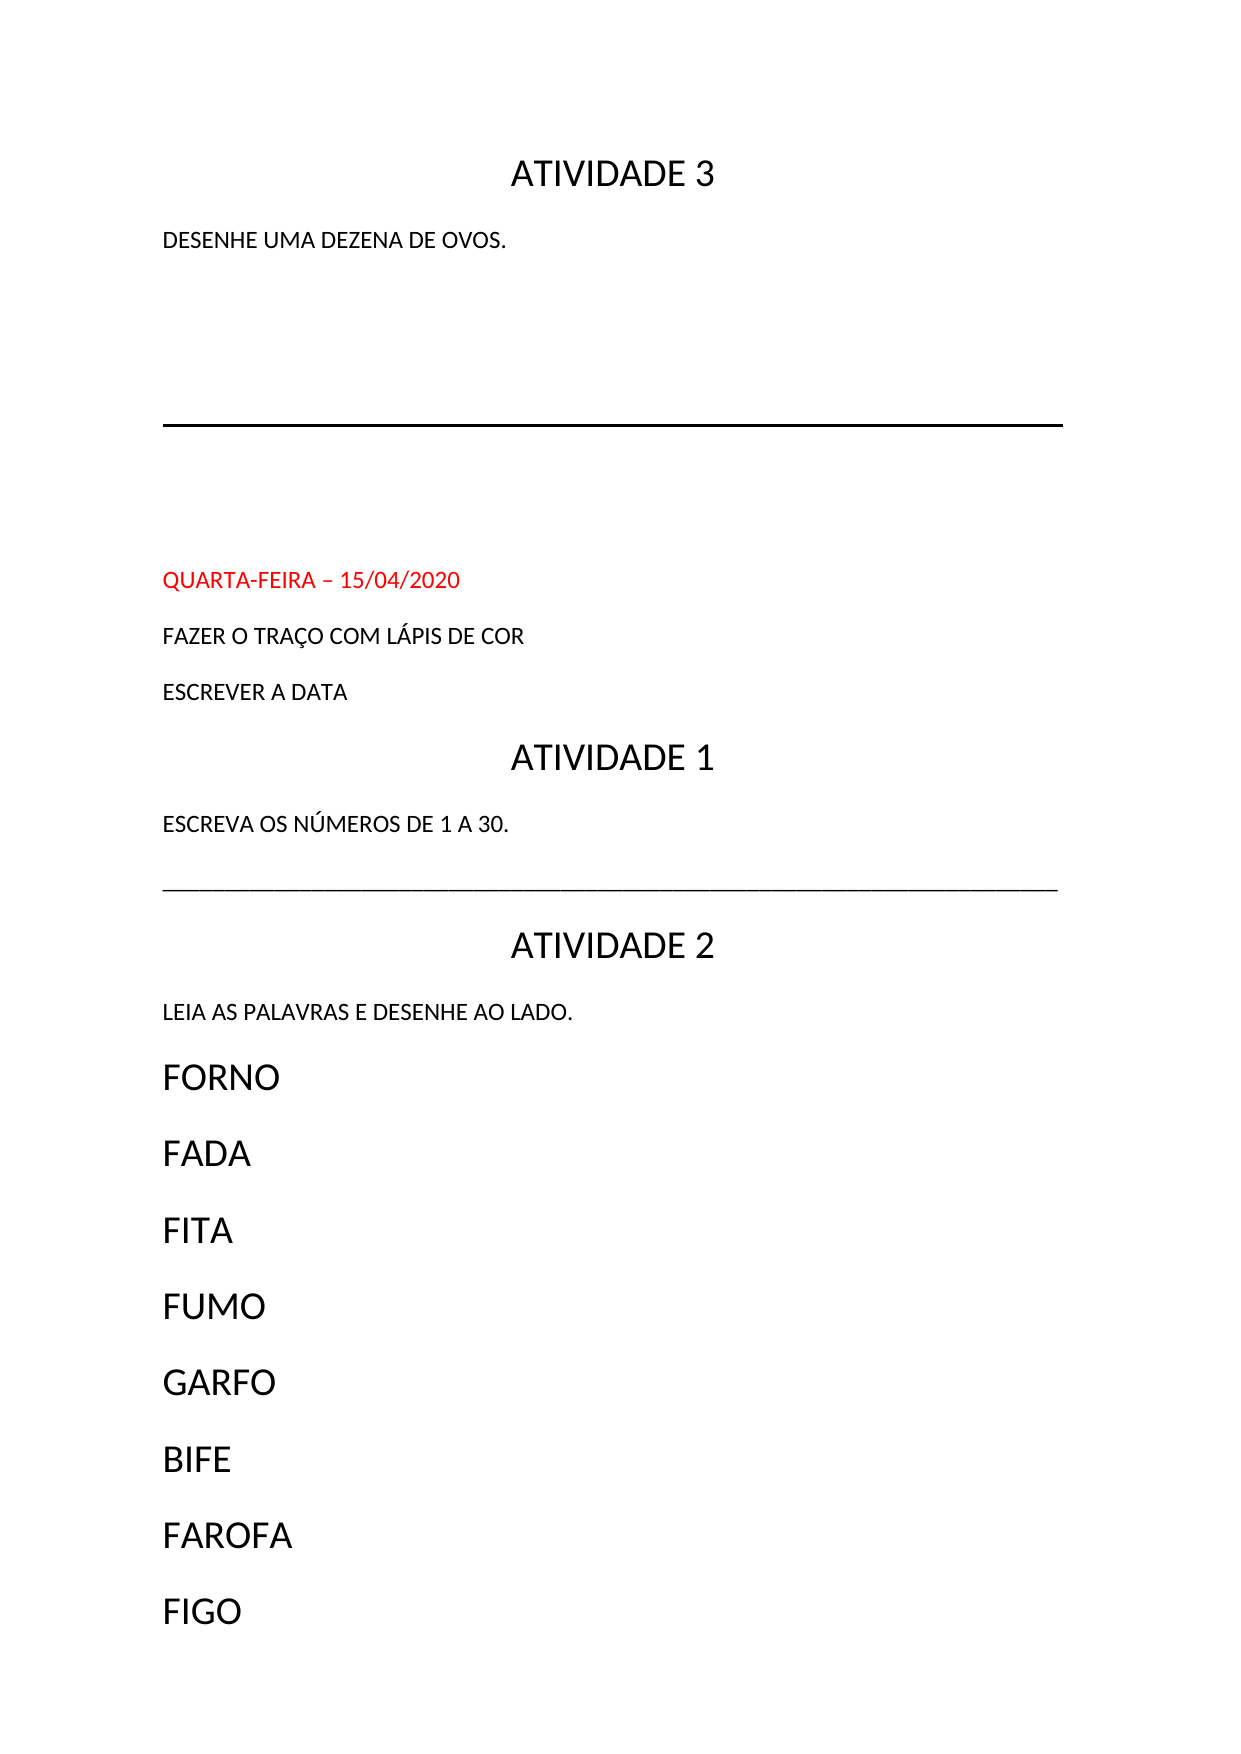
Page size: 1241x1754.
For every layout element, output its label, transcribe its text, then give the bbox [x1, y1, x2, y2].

text BIFE [162, 1434, 1063, 1482]
text FITA [162, 1204, 1063, 1253]
text FAROFA [162, 1510, 1063, 1558]
text ATIVIDADE 3 [162, 148, 1063, 196]
text FIGO [162, 1586, 1063, 1635]
text ________________________________________________________________________ [162, 864, 1063, 894]
text FUMO [162, 1281, 1063, 1329]
text QUARTA-FEIRA – 15/04/2020 [162, 564, 1063, 595]
text DESENHE UMA DEZENA DE OVOS. [162, 224, 1063, 254]
text ATIVIDADE 2 [162, 920, 1063, 968]
text FADA [162, 1128, 1063, 1177]
text FAZER O TRAÇO COM LÁPIS DE COR [162, 620, 1063, 651]
text FORNO [162, 1052, 1063, 1100]
text GARFO [162, 1357, 1063, 1406]
text ATIVIDADE 1 [162, 732, 1063, 780]
text ESCREVA OS NÚMEROS DE 1 A 30. [162, 808, 1063, 838]
text LEIA AS PALAVRAS E DESENHE AO LADO. [162, 996, 1063, 1027]
text ESCREVER A DATA [162, 676, 1063, 706]
